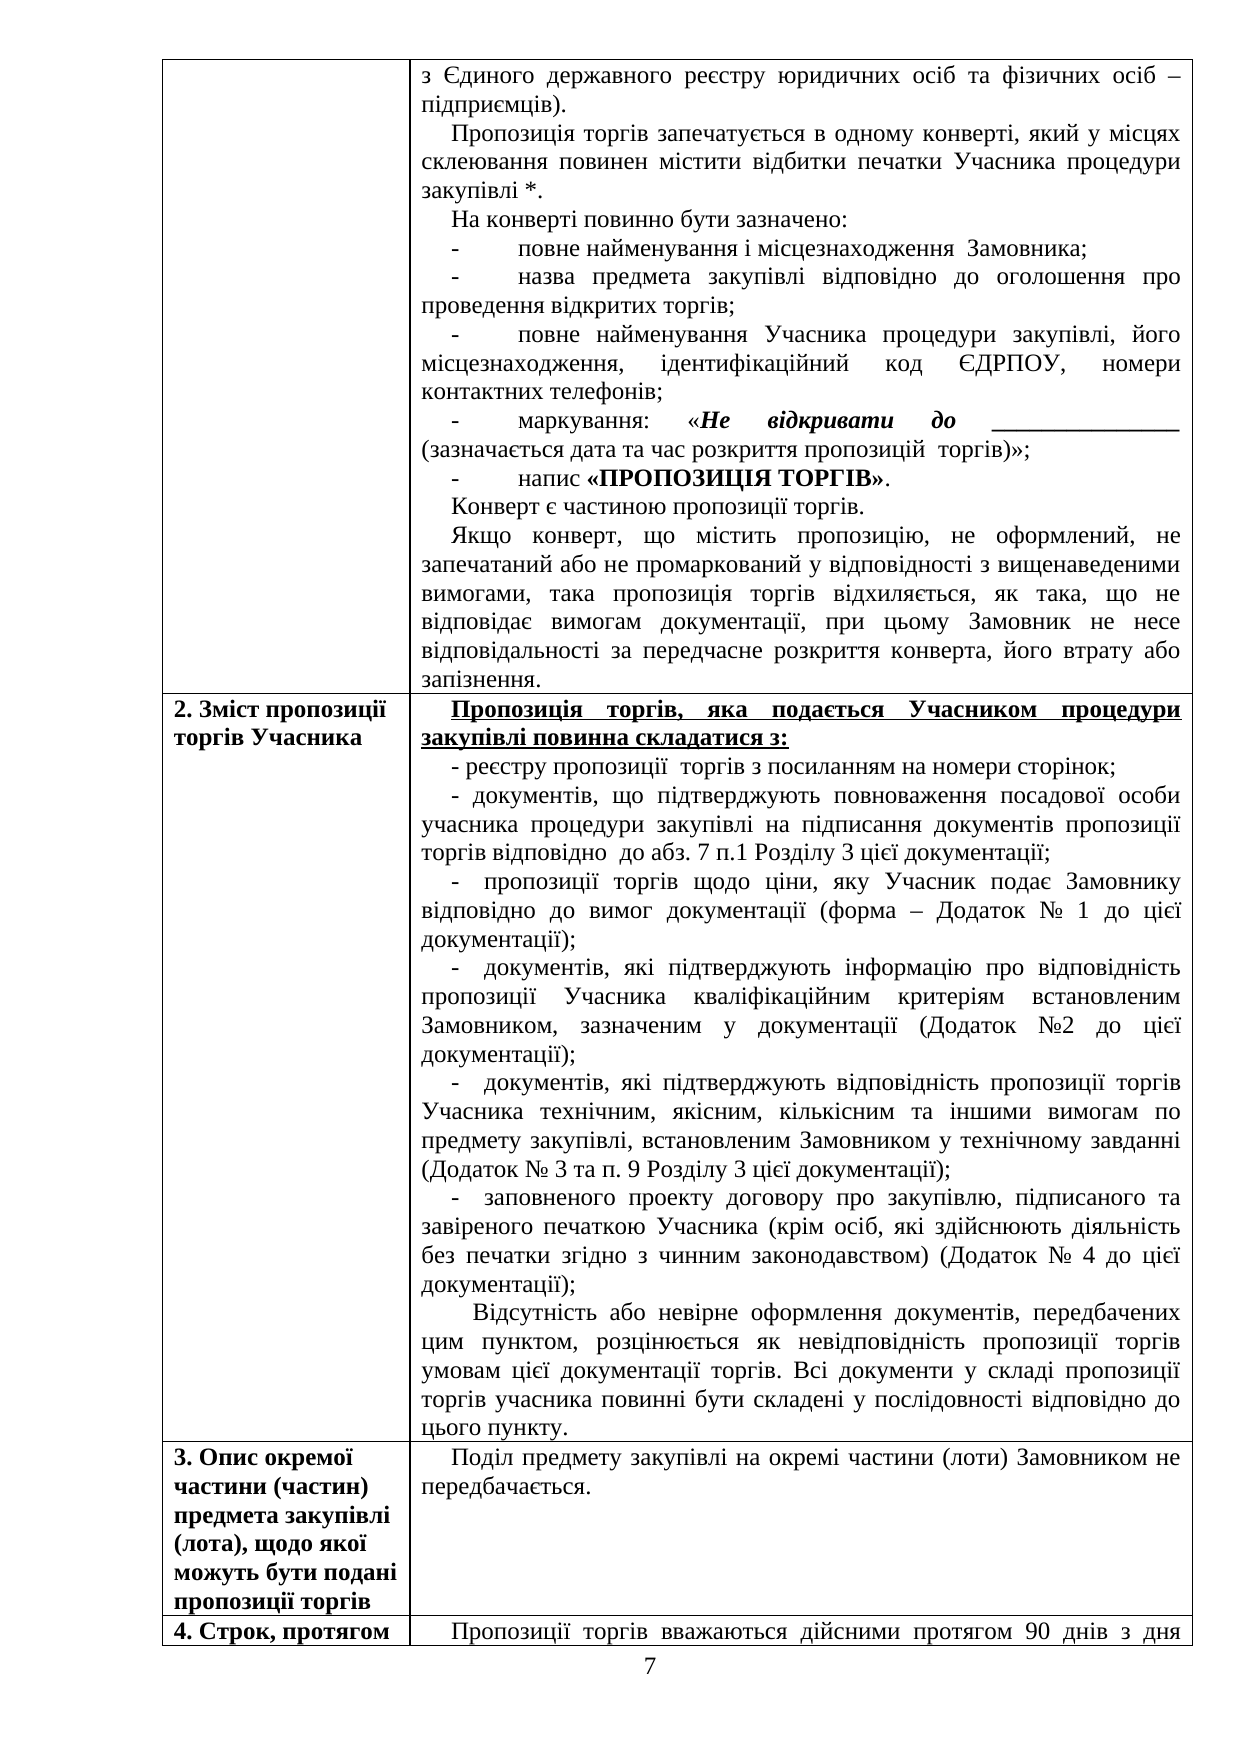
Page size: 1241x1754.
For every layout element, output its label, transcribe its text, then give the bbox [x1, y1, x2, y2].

table_cell 3. Опис окремої частини (частин) предмета закупівлі (лота), щодо якої можуть бути подані пропозиції торгів [163, 1442, 409, 1615]
table_cell 2. Зміст пропозиції торгів Учасника [163, 694, 409, 1441]
table_cell Поділ предмету закупівлі на окремі частини (лоти) Замовником не передбачається. [411, 1442, 1192, 1615]
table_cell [163, 1616, 409, 1644]
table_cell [411, 60, 1192, 693]
table_cell Пропозиція торгів, яка подається Учасником процедури закупівлі повинна складатися з: - реєстру пропозиції торгів з посиланням на номери сторінок; - документів, що підтверджують повноваження посадової особи учасника процедури закупівлі на підписання документів пропозиції торгів відповідно до абз. 7 п.1 Розділу 3 цієї документації; пропозиції торгів щодо ціни, яку Учасник подає Замовнику відповідно до вимог документації (форма – Додаток № 1 до цієї документації); документів, які підтверджують інформацію про відповідність пропозиції Учасника кваліфікаційним критеріям встановленим Замовником, зазначеним у документації (Додаток №2 до цієї документації); документів, які підтверджують відповідність пропозиції торгів Учасника технічним, якісним, кількісним та іншими вимогам по предмету закупівлі, встановленим Замовником у технічному завданні (Додаток № 3 та п. 9 Розділу 3 цієї документації); заповненого проекту договору про закупівлю, підписаного та завіреного печаткою Учасника (крім осіб, які здійснюють діяльність без печатки згідно з чинним законодавством) (Додаток № 4 до цієї документації); Відсутність або невірне оформлення документів, передбачених цим пунктом, розцінюється як невідповідність пропозиції торгів умовам цієї документації торгів. Всі документи у складі пропозиції торгів учасника повинні бути складені у послідовності відповідно до цього пункту. [411, 694, 1192, 1441]
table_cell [163, 60, 409, 693]
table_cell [411, 1616, 1192, 1644]
